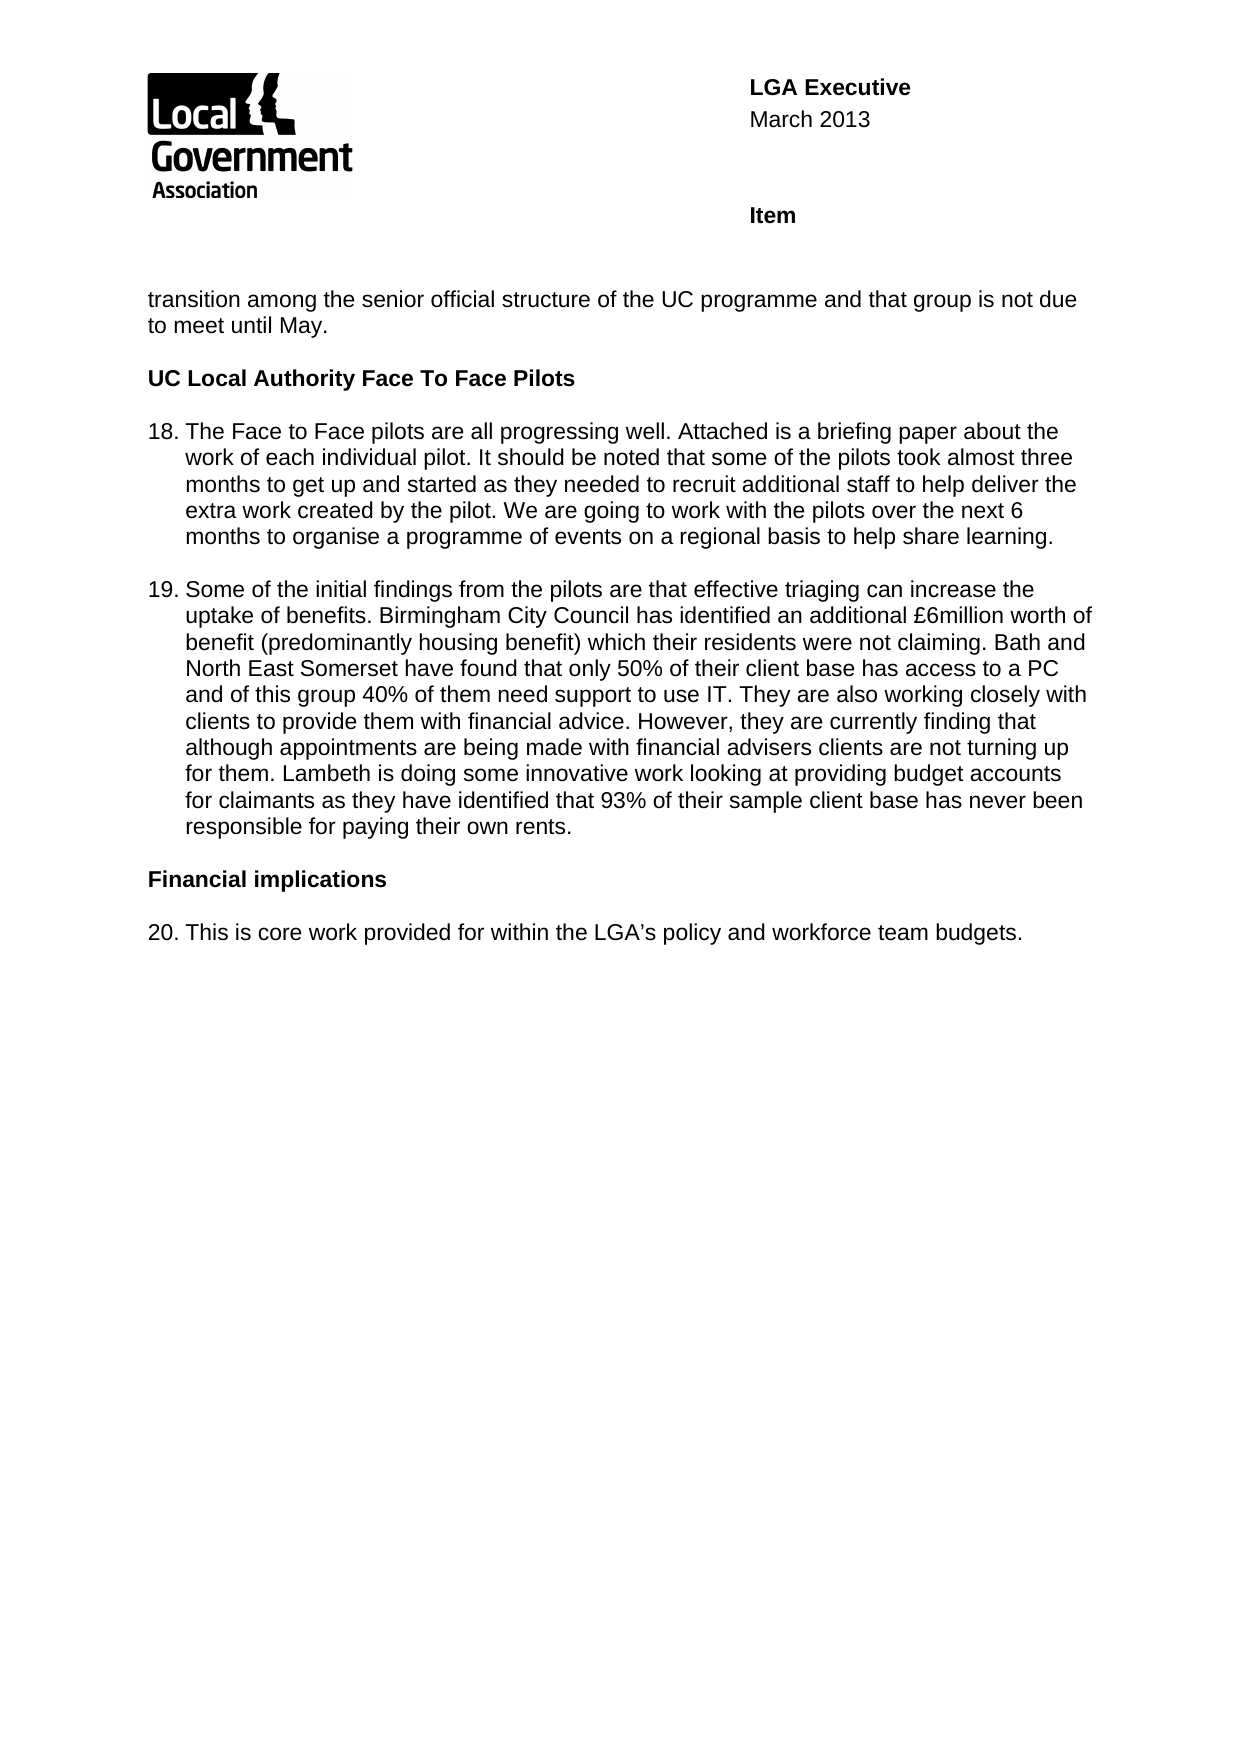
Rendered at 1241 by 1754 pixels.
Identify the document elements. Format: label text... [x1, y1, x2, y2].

list This is core work provided for within the LGA’s policy and workforce team budgets. [148, 918, 1092, 945]
list The Face to Face pilots are all progressing well. Attached is a briefing paper about the work of each individual pilot. It should be noted that some of the pilots took almost three months to get up and started as they needed to recruit additional staff to help deliver the extra work created by the pilot. We are going to work with the pilots over the next 6 months to organise a programme of events on a regional basis to help share learning. [148, 418, 1092, 549]
text Financial implications [148, 866, 1092, 892]
list Some of the initial findings from the pilots are that effective triaging can increase the uptake of benefits. Birmingham City Council has identified an additional £6million worth of benefit (predominantly housing benefit) which their residents were not claiming. Bath and North East Somerset have found that only 50% of their client base has access to a PC and of this group 40% of them need support to use IT. They are also working closely with clients to provide them with financial advice. However, they are currently finding that although appointments are being made with financial advisers clients are not turning up for them. Lambeth is doing some innovative work looking at providing budget accounts for claimants as they have identified that 93% of their sample client base has never been responsible for paying their own rents. [148, 576, 1092, 839]
text UC Local Authority Face To Face Pilots [148, 365, 1092, 391]
picture [147, 73, 353, 198]
